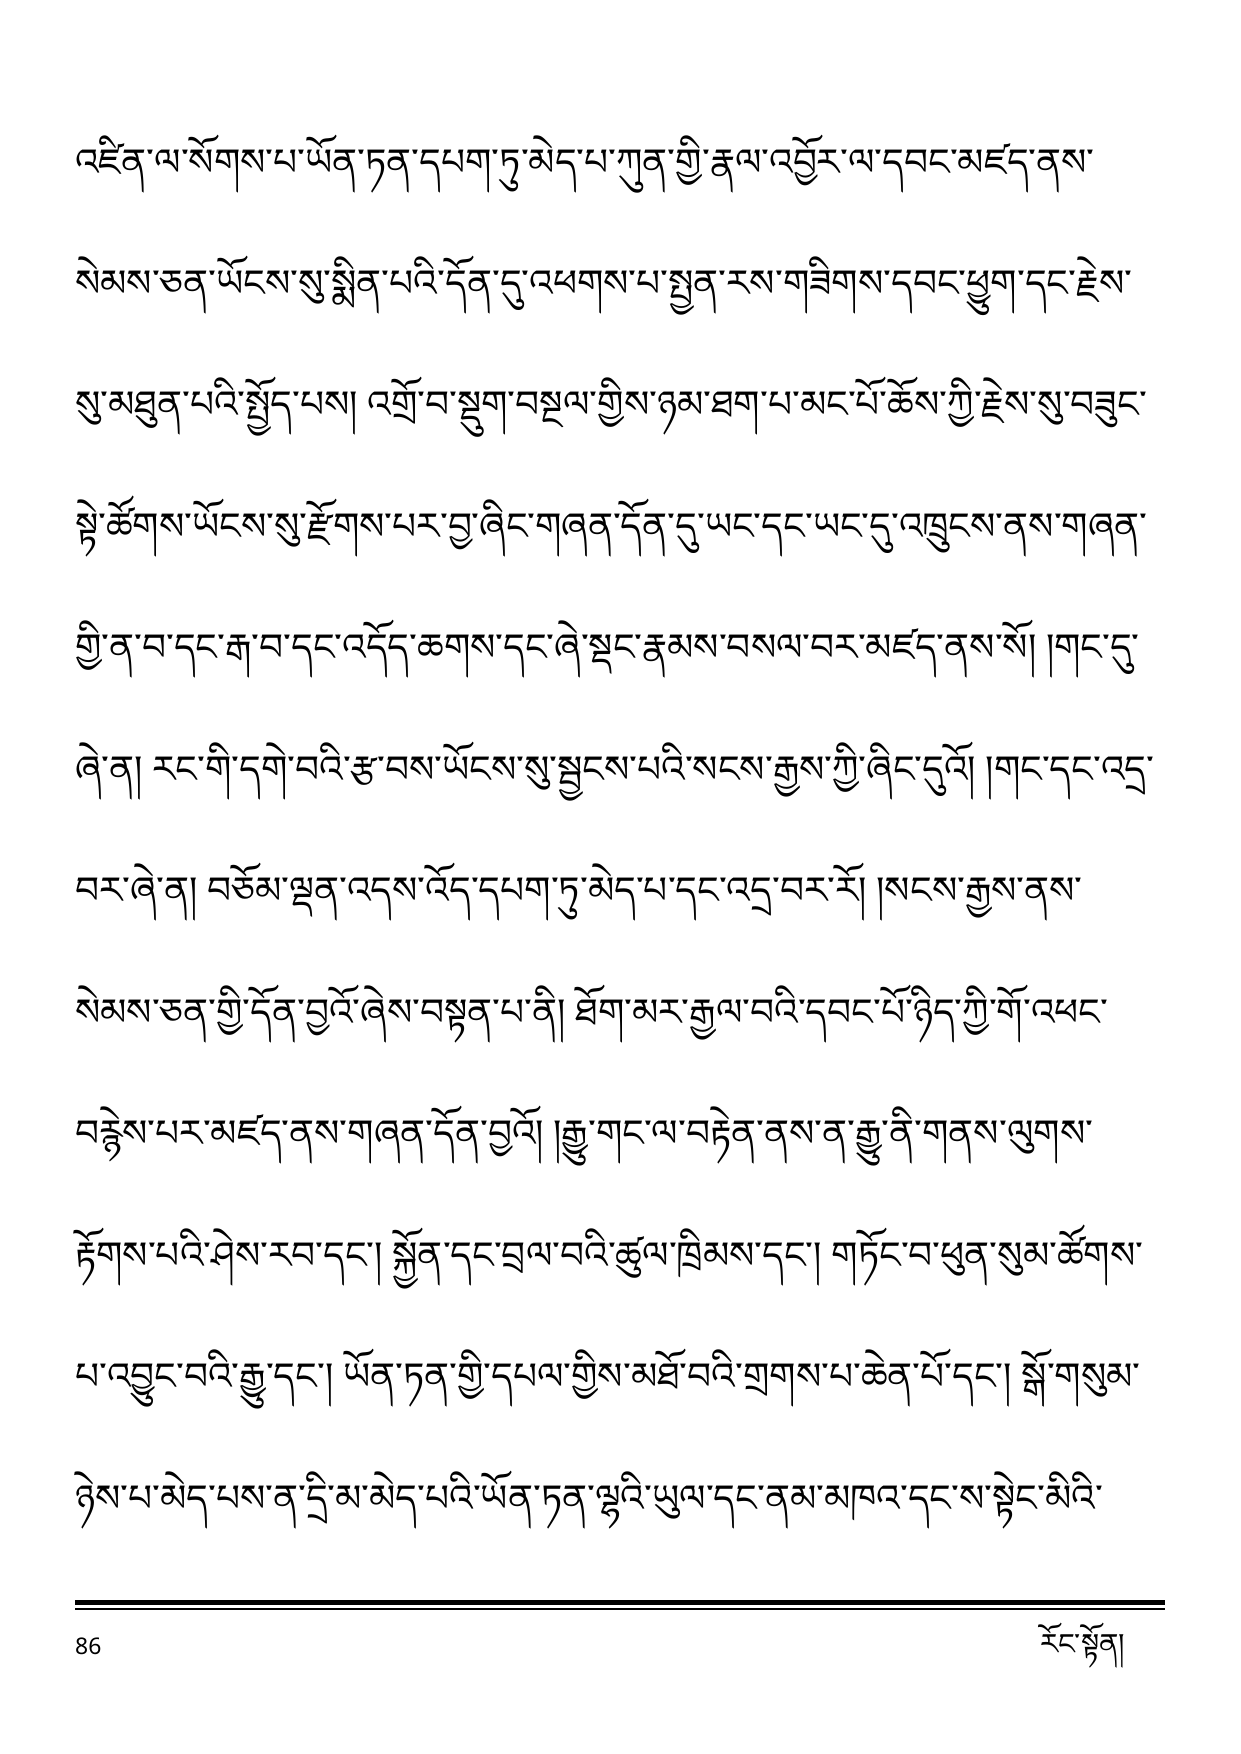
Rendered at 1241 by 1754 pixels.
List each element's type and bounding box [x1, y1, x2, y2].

text [75, 120, 1165, 1562]
